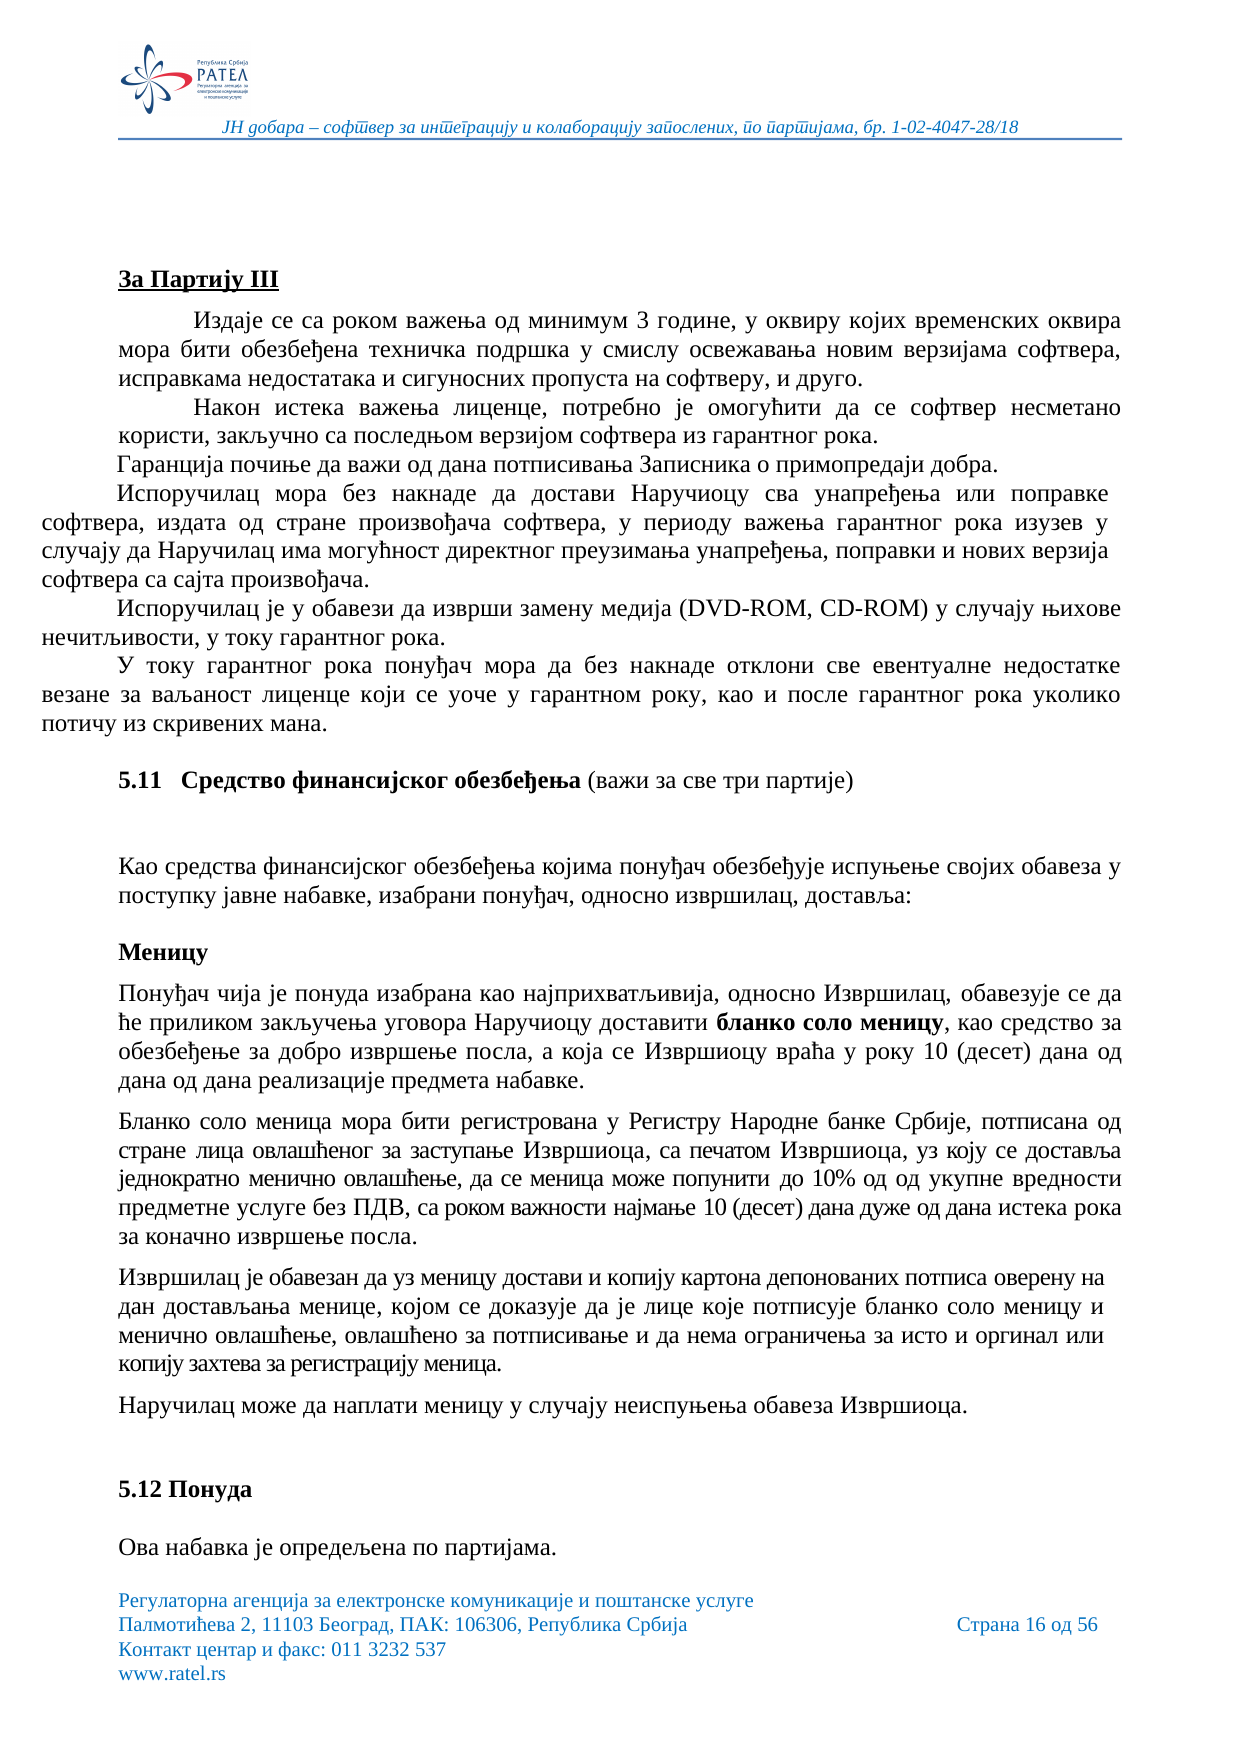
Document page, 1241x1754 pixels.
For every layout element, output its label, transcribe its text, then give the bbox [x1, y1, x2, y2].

text Испоручилац је у обавези да изврши замену медија (DVD-ROM, CD-ROM) у случају њихове нечитљивости, у току гарантног рока. [41, 593, 1122, 651]
text Бланко соло меница мора бити регистрована у Регистру Народне банке Србије, потписана од стране лица овлашћеног за заступање Извршиоца, са печатом Извршиоца, уз коју се доставља једнократно менично овлашћење, да се меница може попунити до 10% од од укупне вредности предметне услуге без ПДВ, са роком важности најмање 10 (десет) дана дужe од дана истека рока за коначно извршење посла. [118, 1106, 1122, 1250]
text Као средства финансијског обезбеђења којима понуђач обезбеђује испуњење својих обавеза у поступку јавне набавке, изабрани понуђач, односно извршилац, доставља: [118, 851, 1122, 908]
text 5.11 Средство финансијског обезбеђења (важи за све три партије) [118, 765, 1122, 793]
text Након истека важења лиценце, потребно је омогућити да се софтвер несметано користи, закључно са последњом верзијом софтвера из гарантног рока. [118, 392, 1122, 449]
picture [118, 41, 251, 117]
text За Партију III [118, 264, 1122, 293]
text Наручилац може да наплати меницу у случају неиспуњења обавеза Извршиоца. [118, 1390, 1122, 1418]
text Гаранција почиње да важи од дана потписивања Записника о примопредаји добра. [41, 449, 1110, 478]
text Меницу [118, 937, 1122, 966]
text 5.12 Понуда [118, 1474, 1122, 1503]
text Издаје се са роком важења од минимум 3 године, у оквиру којих временских оквира мора бити обезбеђена техничка подршка у смислу освежавања новим верзијама софтвера, исправкама недостатака и сигуносних пропуста на софтверу, и друго. [118, 306, 1122, 392]
text Ова набавка је опредељена по партијама. [118, 1532, 1122, 1561]
text Извршилац је обавезан да уз меницу достави и копију картона депонованих потписа оверену на дан достављања менице, којом се доказује да је лице које потписује бланко соло меницу и менично овлашћење, овлашћено за потписивање и да нема ограничења за исто и оргинал или копију захтева за регистрацију меница. [118, 1262, 1105, 1377]
text У току гарантног рока понуђач мора да без накнаде отклони све евентуалне недостатке везане за ваљаност лиценце који се уоче у гарантном року, као и после гарантног рока уколико потичу из скривених мана. [41, 651, 1122, 737]
text Понуђач чија је понуда изабрана као најприхватљивија, односно Извршилац, обавезује се да ће приликом закључења уговора Наручиоцу доставити бланко соло меницу, као средство за обезбеђење за добро извршење посла, а која се Извршиоцу враћа у року 10 (десет) дана од дана од дана реализације предмета набавке. [118, 978, 1122, 1093]
